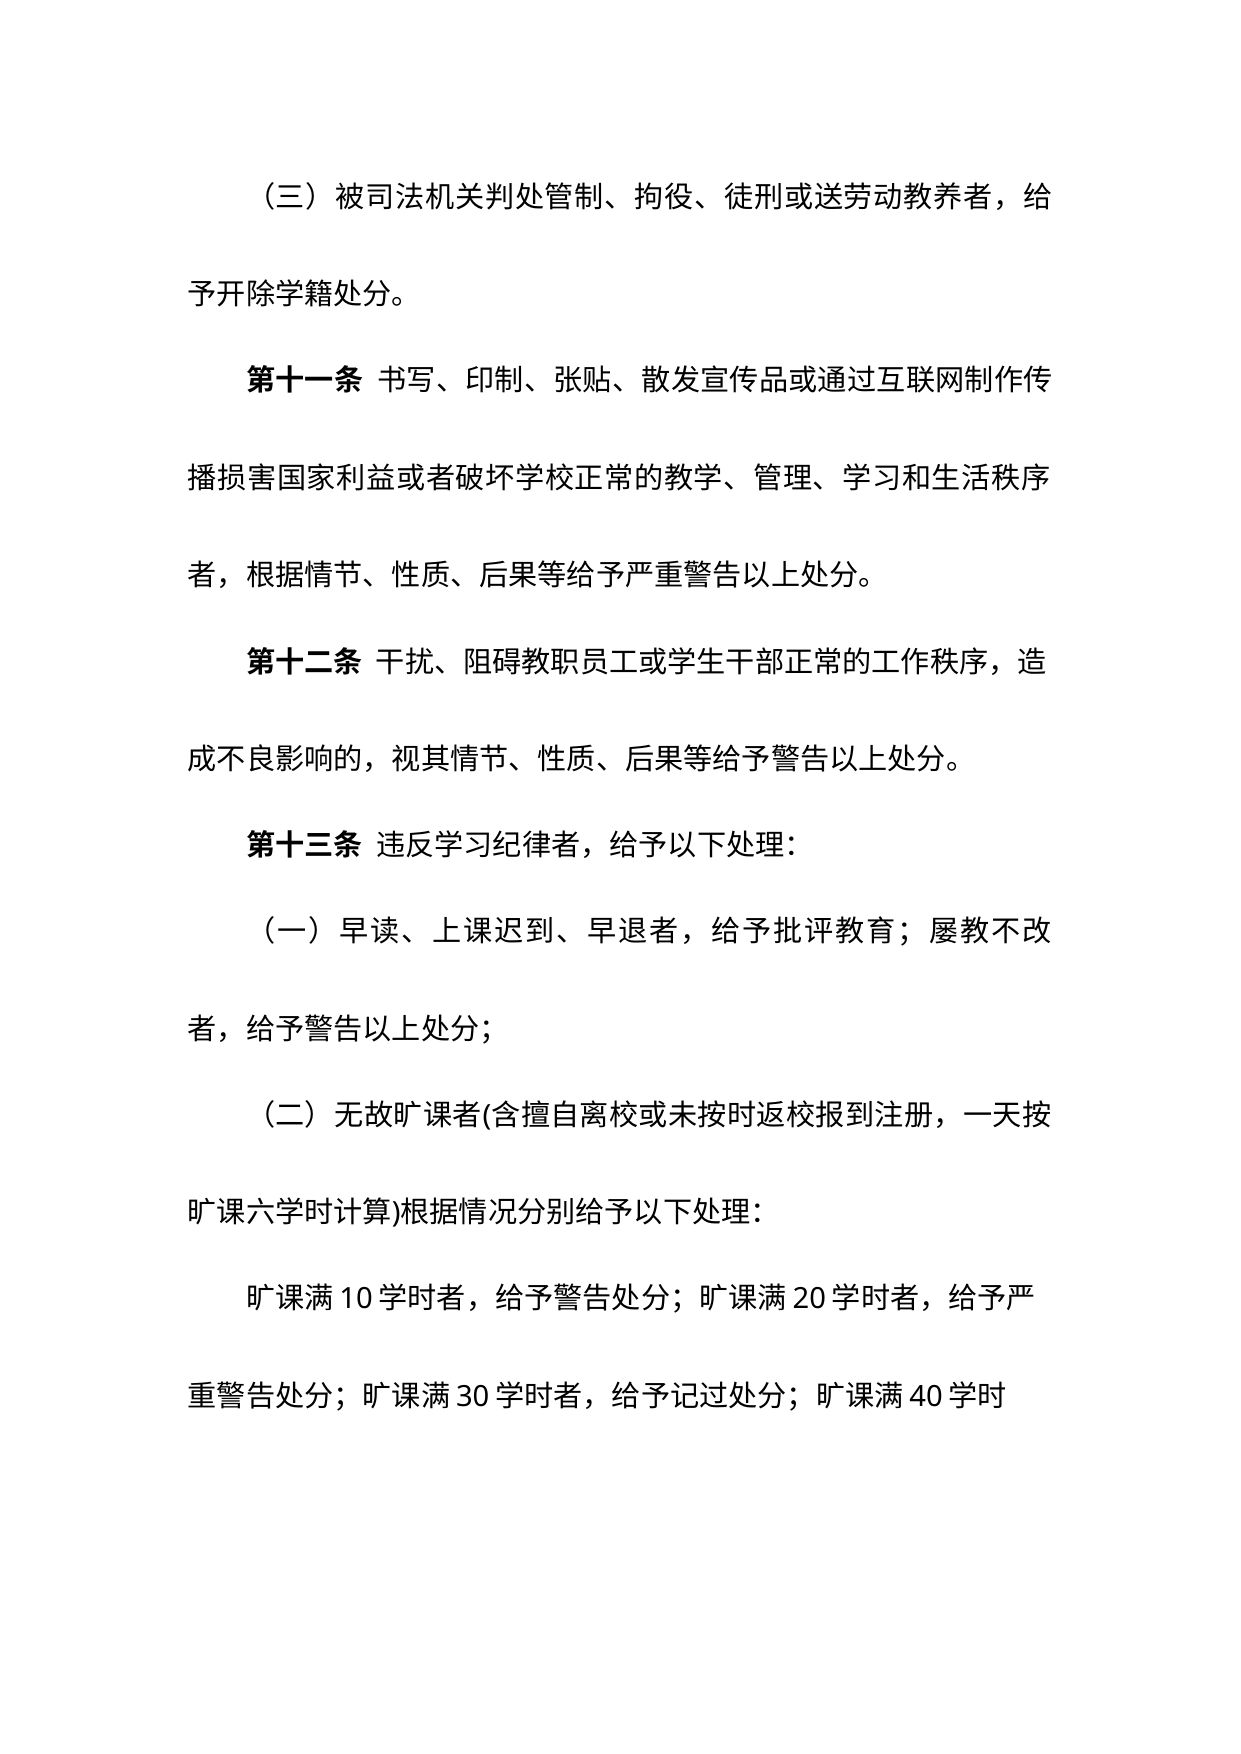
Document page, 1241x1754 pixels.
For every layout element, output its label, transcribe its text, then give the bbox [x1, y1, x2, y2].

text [187, 1264, 1053, 1426]
text 第十二条 干扰、阻碍教职员工或学生干部正常的工作秩序，造成不良影响的，视其情节、性质、后果等给予警告以上处分。 [187, 627, 1053, 789]
text 第十三条 违反学习纪律者，给予以下处理： [187, 810, 1053, 875]
text （三）被司法机关判处管制、拘役、徒刑或送劳动教养者，给予开除学籍处分。 [187, 162, 1053, 324]
text （一）早读、上课迟到、早退者，给予批评教育；屡教不改者，给予警告以上处分； [187, 897, 1053, 1059]
text （二）无故旷课者(含擅自离校或未按时返校报到注册，一天按旷课六学时计算)根据情况分别给予以下处理： [187, 1080, 1053, 1243]
text 第十一条 书写、印制、张贴、散发宣传品或通过互联网制作传播损害国家利益或者破坏学校正常的教学、管理、学习和生活秩序者，根据情节、性质、后果等给予严重警告以上处分。 [187, 346, 1053, 606]
